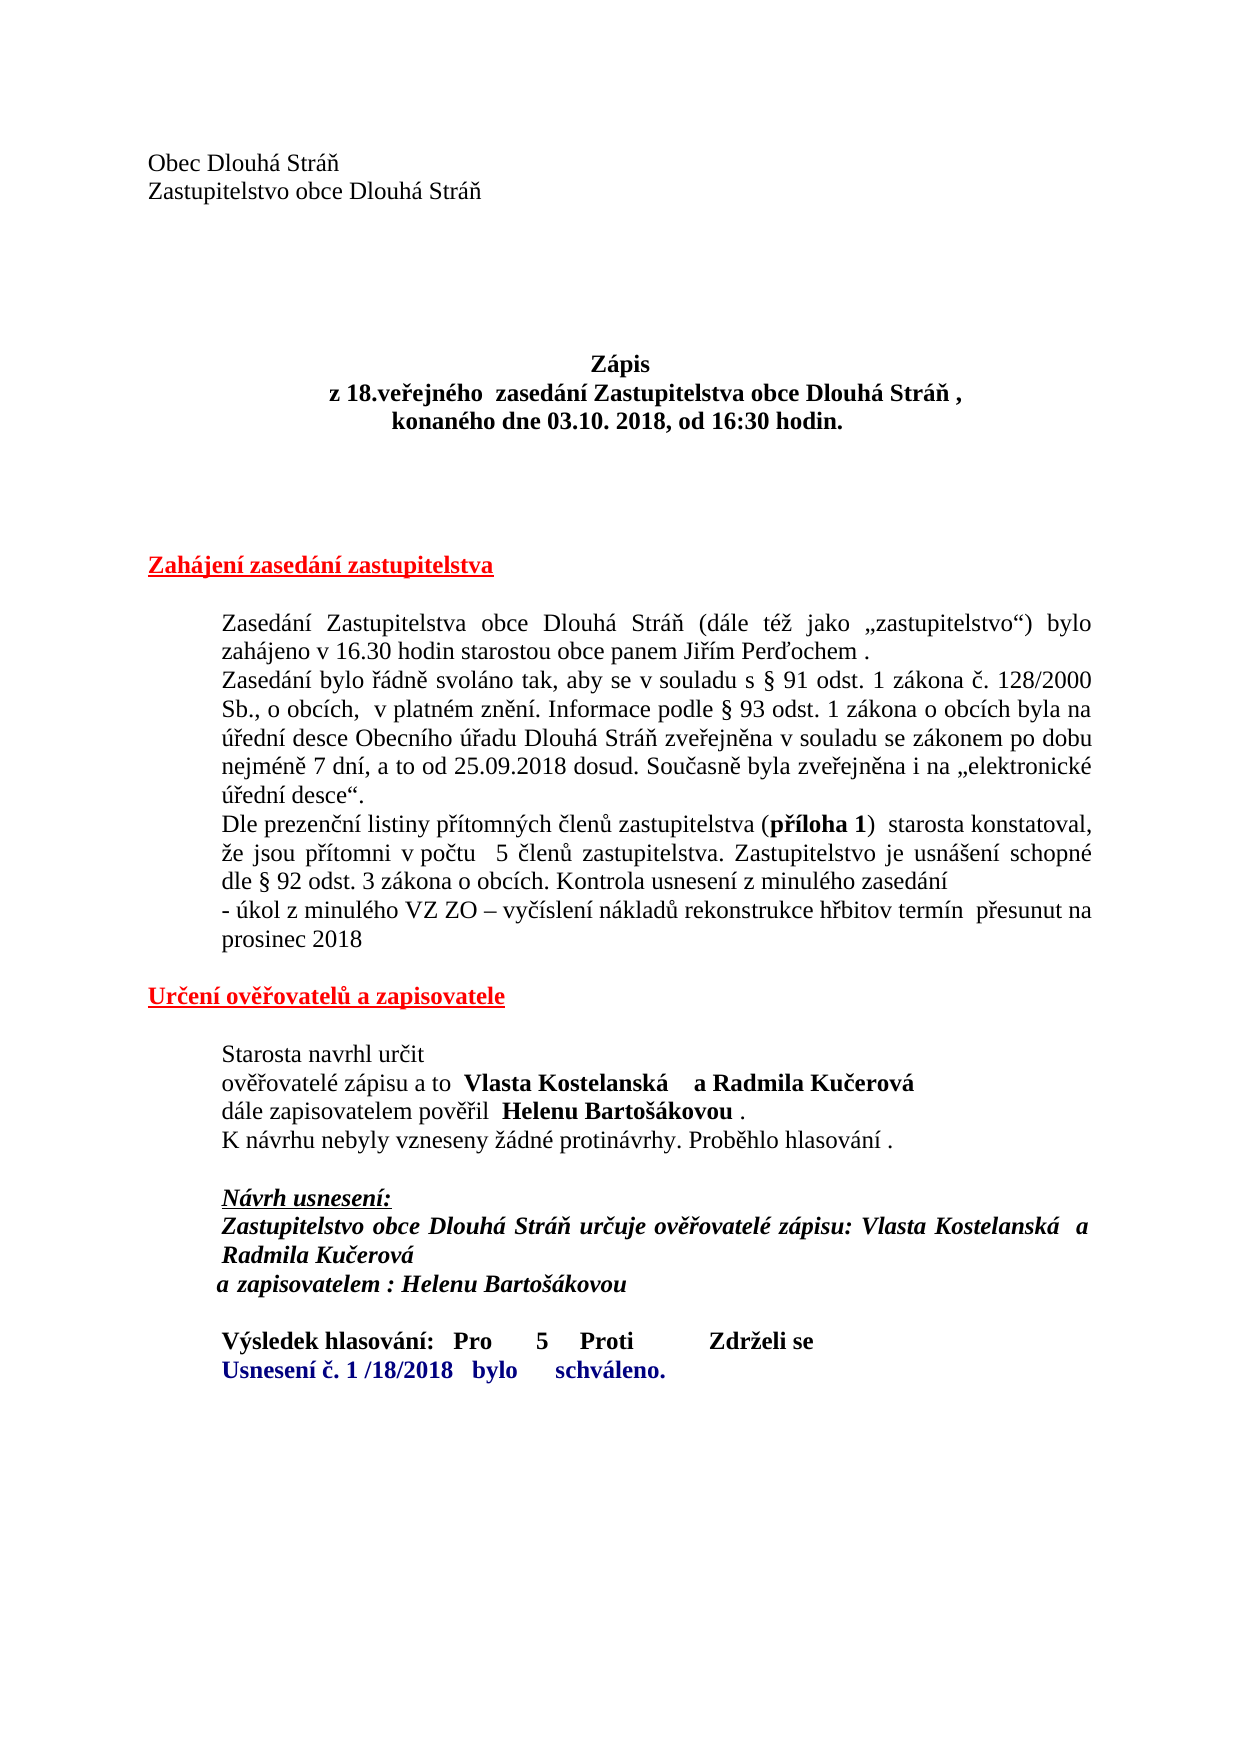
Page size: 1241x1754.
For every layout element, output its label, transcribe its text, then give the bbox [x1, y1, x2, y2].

subtitle Obec Dlouhá Stráň [148, 148, 1093, 176]
text ověřovatelé zápisu a to Vlasta Kostelanská a Radmila Kučerová [221, 1068, 1093, 1096]
text Návrh usnesení: [148, 1183, 1093, 1211]
subtitle konaného dne 03.10. 2018, od 16:30 hodin. [148, 406, 1093, 435]
text Usnesení č. 1 /18/2018 bylo schváleno. [148, 1355, 1093, 1384]
text Zasedání Zastupitelstva obce Dlouhá Stráň (dále též jako „zastupitelstvo“) bylo zahájeno v 16.30 hodin starostou obce panem Jiřím Perďochem . [221, 608, 1093, 665]
text Určení ověřovatelů a zapisovatele [148, 981, 1093, 1010]
text Zastupitelstvo obce Dlouhá Stráň určuje ověřovatelé zápisu: Vlasta Kostelanská a Radmila Kučerová [221, 1211, 1093, 1269]
subtitle z 18.veřejného zasedání Zastupitelstva obce Dlouhá Stráň , [148, 378, 1093, 406]
subtitle Zápis [148, 349, 1093, 378]
text Zastupitelstvo obce Dlouhá Stráň [148, 176, 1093, 205]
text a zapisovatelem : Helenu Bartošákovou [148, 1269, 1093, 1298]
text dále zapisovatelem pověřil Helenu Bartošákovou . [221, 1096, 1093, 1125]
text Zahájení zasedání zastupitelstva [148, 550, 1093, 579]
text K návrhu nebyly vzneseny žádné protinávrhy. Proběhlo hlasování . [221, 1125, 1093, 1154]
text Dle prezenční listiny přítomných členů zastupitelstva (příloha 1) starosta konstatoval, že jsou přítomni v počtu 5 členů zastupitelstva. Zastupitelstvo je usnášení schopné dle § 92 odst. 3 zákona o obcích. Kontrola usnesení z minulého zasedání [221, 809, 1093, 895]
text Zasedání bylo řádně svoláno tak, aby se v souladu s § 91 odst. 1 zákona č. 128/2000 Sb., o obcích, v platném znění. Informace podle § 93 odst. 1 zákona o obcích byla na úřední desce Obecního úřadu Dlouhá Stráň zveřejněna v souladu se zákonem po dobu nejméně 7 dní, a to od 25.09.2018 dosud. Současně byla zveřejněna i na „elektronické úřední desce“. [221, 665, 1093, 809]
text Starosta navrhl určit [221, 1039, 1093, 1068]
text - úkol z minulého VZ ZO – vyčíslení nákladů rekonstrukce hřbitov termín přesunut na prosinec 2018 [221, 895, 1093, 953]
text Výsledek hlasování: Pro 5 Proti Zdrželi se [148, 1326, 1093, 1355]
